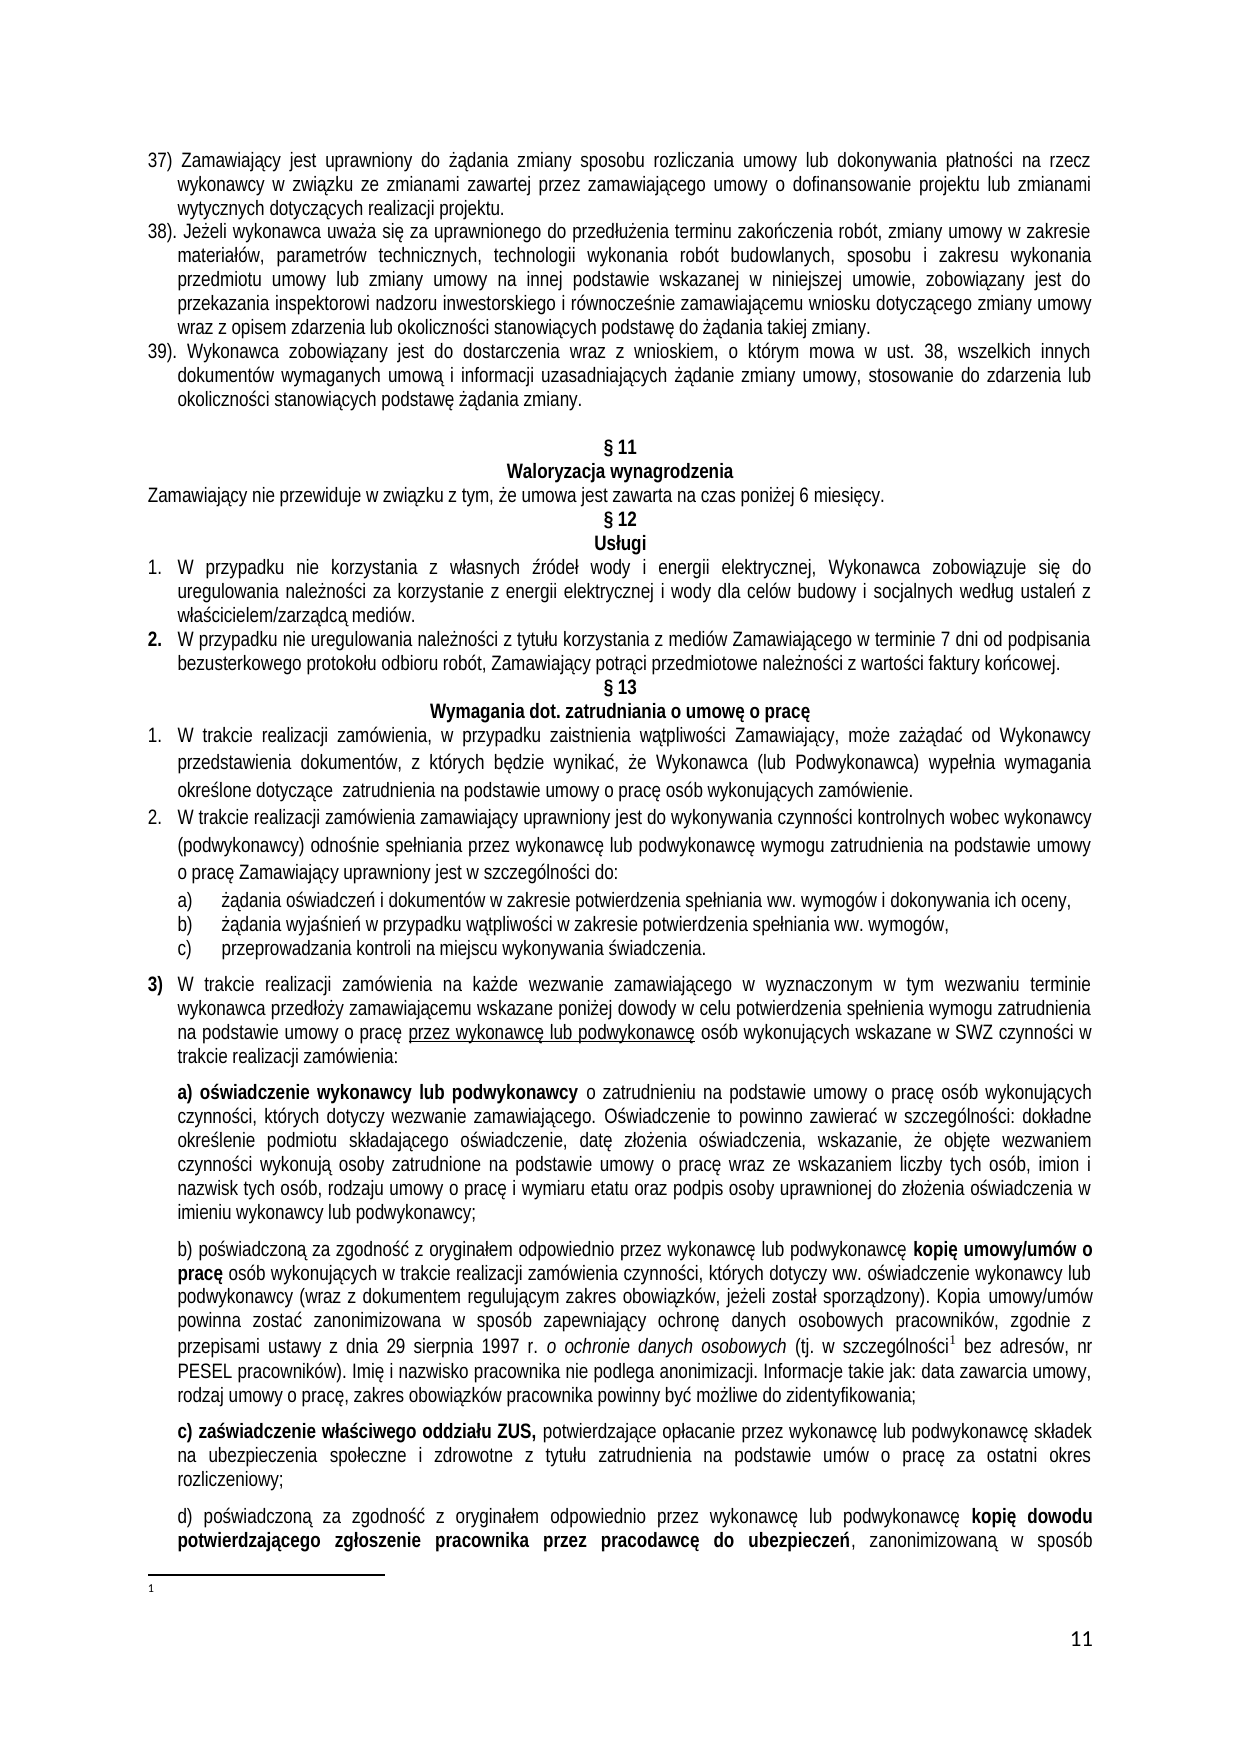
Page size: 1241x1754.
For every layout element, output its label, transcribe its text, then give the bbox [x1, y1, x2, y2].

list b) poświadczoną za zgodność z oryginałem odpowiednio przez wykonawcę lub podwykonawcę kopię umowy/umów o pracę osób wykonujących w trakcie realizacji zamówienia czynności, których dotyczy ww. oświadczenie wykonawcy lub podwykonawcy (wraz z dokumentem regulującym zakres obowiązków, jeżeli został sporządzony). Kopia umowy/umów powinna zostać zanonimizowana w sposób zapewniający ochronę danych osobowych pracowników, zgodnie z przepisami ustawy z dnia 29 sierpnia 1997 r. o ochronie danych osobowych (tj. w szczególności bez adresów, nr PESEL pracowników). Imię i nazwisko pracownika nie podlega anonimizacji. Informacje takie jak: data zawarcia umowy, rodzaj umowy o pracę, zakres obowiązków pracownika powinny być możliwe do zidentyfikowania; [177, 1237, 1093, 1407]
text § 11 [148, 435, 1093, 459]
list c) zaświadczenie właściwego oddziału ZUS, potwierdzające opłacanie przez wykonawcę lub podwykonawcę składek na ubezpieczenia społeczne i zdrowotne z tytułu zatrudnienia na podstawie umów o pracę za ostatni okres rozliczeniowy; [177, 1419, 1093, 1491]
text 39). Wykonawca zobowiązany jest do dostarczenia wraz z wnioskiem, o którym mowa w ust. 38, wszelkich innych dokumentów wymaganych umową i informacji uzasadniających żądanie zmiany umowy, stosowanie do zdarzenia lub okoliczności stanowiących podstawę żądania zmiany. [148, 339, 1093, 411]
text § 12 [148, 507, 1093, 531]
text 38). Jeżeli wykonawca uważa się za uprawnionego do przedłużenia terminu zakończenia robót, zmiany umowy w zakresie materiałów, parametrów technicznych, technologii wykonania robót budowlanych, sposobu i zakresu wykonania przedmiotu umowy lub zmiany umowy na innej podstawie wskazanej w niniejszej umowie, zobowiązany jest do przekazania inspektorowi nadzoru inwestorskiego i równocześnie zamawiającemu wniosku dotyczącego zmiany umowy wraz z opisem zdarzenia lub okoliczności stanowiących podstawę do żądania takiej zmiany. [148, 219, 1093, 339]
list W trakcie realizacji zamówienia zamawiający uprawniony jest do wykonywania czynności kontrolnych wobec wykonawcy (podwykonawcy) odnośnie spełniania przez wykonawcę lub podwykonawcę wymogu zatrudnienia na podstawie umowy o pracę Zamawiający uprawniony jest w szczególności do: [148, 805, 1093, 884]
list W trakcie realizacji zamówienia na każde wezwanie zamawiającego w wyznaczonym w tym wezwaniu terminie wykonawca przedłoży zamawiającemu wskazane poniżej dowody w celu potwierdzenia spełnienia wymogu zatrudnienia na podstawie umowy o pracę przez wykonawcę lub podwykonawcę osób wykonujących wskazane w SWZ czynności w trakcie realizacji zamówienia: [148, 972, 1093, 1068]
list żądania wyjaśnień w przypadku wątpliwości w zakresie potwierdzenia spełniania ww. wymogów, [177, 912, 1093, 936]
text Wymagania dot. zatrudniania o umowę o pracę [148, 699, 1093, 723]
list W przypadku nie uregulowania należności z tytułu korzystania z mediów Zamawiającego w terminie 7 dni od podpisania bezusterkowego protokołu odbioru robót, Zamawiający potrąci przedmiotowe należności z wartości faktury końcowej. [148, 627, 1093, 675]
list żądania oświadczeń i dokumentów w zakresie potwierdzenia spełniania ww. wymogów i dokonywania ich oceny, [177, 888, 1093, 912]
text § 13 [148, 675, 1093, 699]
list W przypadku nie korzystania z własnych źródeł wody i energii elektrycznej, Wykonawca zobowiązuje się do uregulowania należności za korzystanie z energii elektrycznej i wody dla celów budowy i socjalnych według ustaleń z właścicielem/zarządcą mediów. [148, 555, 1093, 627]
list przeprowadzania kontroli na miejscu wykonywania świadczenia. [177, 936, 1093, 959]
list W trakcie realizacji zamówienia, w przypadku zaistnienia wątpliwości Zamawiający, może zażądać od Wykonawcy przedstawienia dokumentów, z których będzie wynikać, że Wykonawca (lub Podwykonawca) wypełnia wymagania określone dotyczące zatrudnienia na podstawie umowy o pracę osób wykonujących zamówienie. [148, 723, 1093, 802]
text 37) Zamawiający jest uprawniony do żądania zmiany sposobu rozliczania umowy lub dokonywania płatności na rzecz wykonawcy w związku ze zmianami zawartej przez zamawiającego umowy o dofinansowanie projektu lub zmianami wytycznych dotyczących realizacji projektu. [148, 148, 1093, 219]
list a) oświadczenie wykonawcy lub podwykonawcy o zatrudnieniu na podstawie umowy o pracę osób wykonujących czynności, których dotyczy wezwanie zamawiającego. Oświadczenie to powinno zawierać w szczególności: dokładne określenie podmiotu składającego oświadczenie, datę złożenia oświadczenia, wskazanie, że objęte wezwaniem czynności wykonują osoby zatrudnione na podstawie umowy o pracę wraz ze wskazaniem liczby tych osób, imion i nazwisk tych osób, rodzaju umowy o pracę i wymiaru etatu oraz podpis osoby uprawnionej do złożenia oświadczenia w imieniu wykonawcy lub podwykonawcy; [177, 1080, 1093, 1224]
text Waloryzacja wynagrodzenia [148, 459, 1093, 483]
text Zamawiający nie przewiduje w związku z tym, że umowa jest zawarta na czas poniżej 6 miesięcy. [148, 483, 1093, 507]
text Usługi [148, 531, 1093, 555]
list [177, 1503, 1093, 1551]
